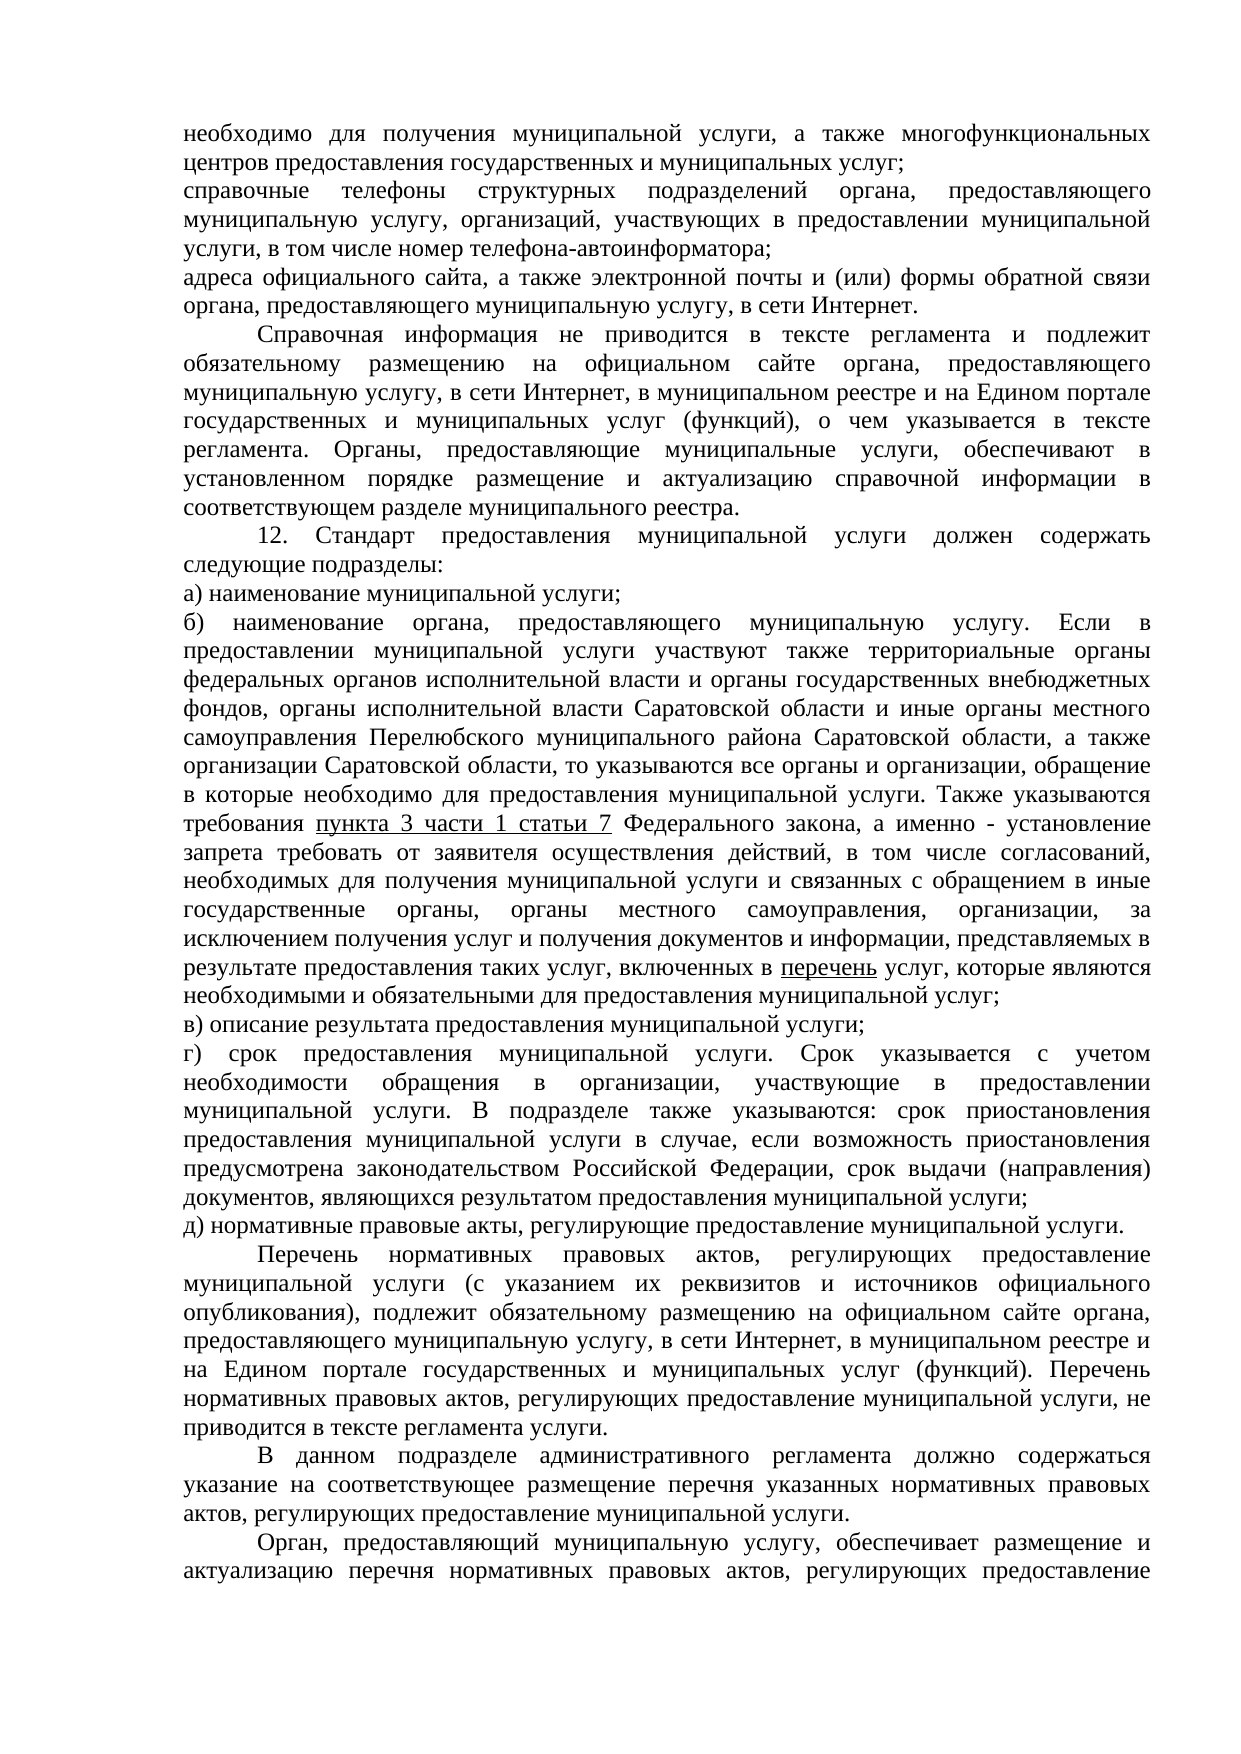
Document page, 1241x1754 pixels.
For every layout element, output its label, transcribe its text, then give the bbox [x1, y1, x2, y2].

text В данном подразделе административного регламента должно содержаться указание на соответствующее размещение перечня указанных нормативных правовых актов, регулирующих предоставление муниципальной услуги. [183, 1441, 1152, 1527]
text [183, 1527, 1152, 1584]
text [183, 118, 1152, 176]
text б) наименование органа, предоставляющего муниципальную услугу. Если в предоставлении муниципальной услуги участвуют также территориальные органы федеральных органов исполнительной власти и органы государственных внебюджетных фондов, органы исполнительной власти Саратовской области и иные органы местного самоуправления Перелюбского муниципального района Саратовской области, а также организации Саратовской области, то указываются все органы и организации, обращение в которые необходимо для предоставления муниципальной услуги. Также указываются требования пункта 3 части 1 статьи 7 Федерального закона, а именно - установление запрета требовать от заявителя осуществления действий, в том числе согласований, необходимых для получения муниципальной услуги и связанных с обращением в иные государственные органы, органы местного самоуправления, организации, за исключением получения услуг и получения документов и информации, представляемых в результате предоставления таких услуг, включенных в перечень услуг, которые являются необходимыми и обязательными для предоставления муниципальной услуг; [183, 607, 1152, 1009]
text г) срок предоставления муниципальной услуги. Срок указывается с учетом необходимости обращения в организации, участвующие в предоставлении муниципальной услуги. В подразделе также указываются: срок приостановления предоставления муниципальной услуги в случае, если возможность приостановления предусмотрена законодательством Российской Федерации, срок выдачи (направления) документов, являющихся результатом предоставления муниципальной услуги; [183, 1038, 1152, 1211]
text справочные телефоны структурных подразделений органа, предоставляющего муниципальную услугу, организаций, участвующих в предоставлении муниципальной услуги, в том числе номер телефона-автоинформатора; [183, 176, 1152, 262]
text 12. Стандарт предоставления муниципальной услуги должен содержать следующие подразделы: [183, 521, 1152, 578]
text д) нормативные правовые акты, регулирующие предоставление муниципальной услуги. [183, 1211, 1152, 1239]
text Справочная информация не приводится в тексте регламента и подлежит обязательному размещению на официальном сайте органа, предоставляющего муниципальную услугу, в сети Интернет, в муниципальном реестре и на Едином портале государственных и муниципальных услуг (функций), о чем указывается в тексте регламента. Органы, предоставляющие муниципальные услуги, обеспечивают в установленном порядке размещение и актуализацию справочной информации в соответствующем разделе муниципального реестра. [183, 319, 1152, 521]
text в) описание результата предоставления муниципальной услуги; [183, 1009, 1152, 1038]
text Перечень нормативных правовых актов, регулирующих предоставление муниципальной услуги (с указанием их реквизитов и источников официального опубликования), подлежит обязательному размещению на официальном сайте органа, предоставляющего муниципальную услугу, в сети Интернет, в муниципальном реестре и на Едином портале государственных и муниципальных услуг (функций). Перечень нормативных правовых актов, регулирующих предоставление муниципальной услуги, не приводится в тексте регламента услуги. [183, 1239, 1152, 1441]
text а) наименование муниципальной услуги; [183, 578, 1152, 607]
text адреса официального сайта, а также электронной почты и (или) формы обратной связи органа, предоставляющего муниципальную услугу, в сети Интернет. [183, 262, 1152, 319]
